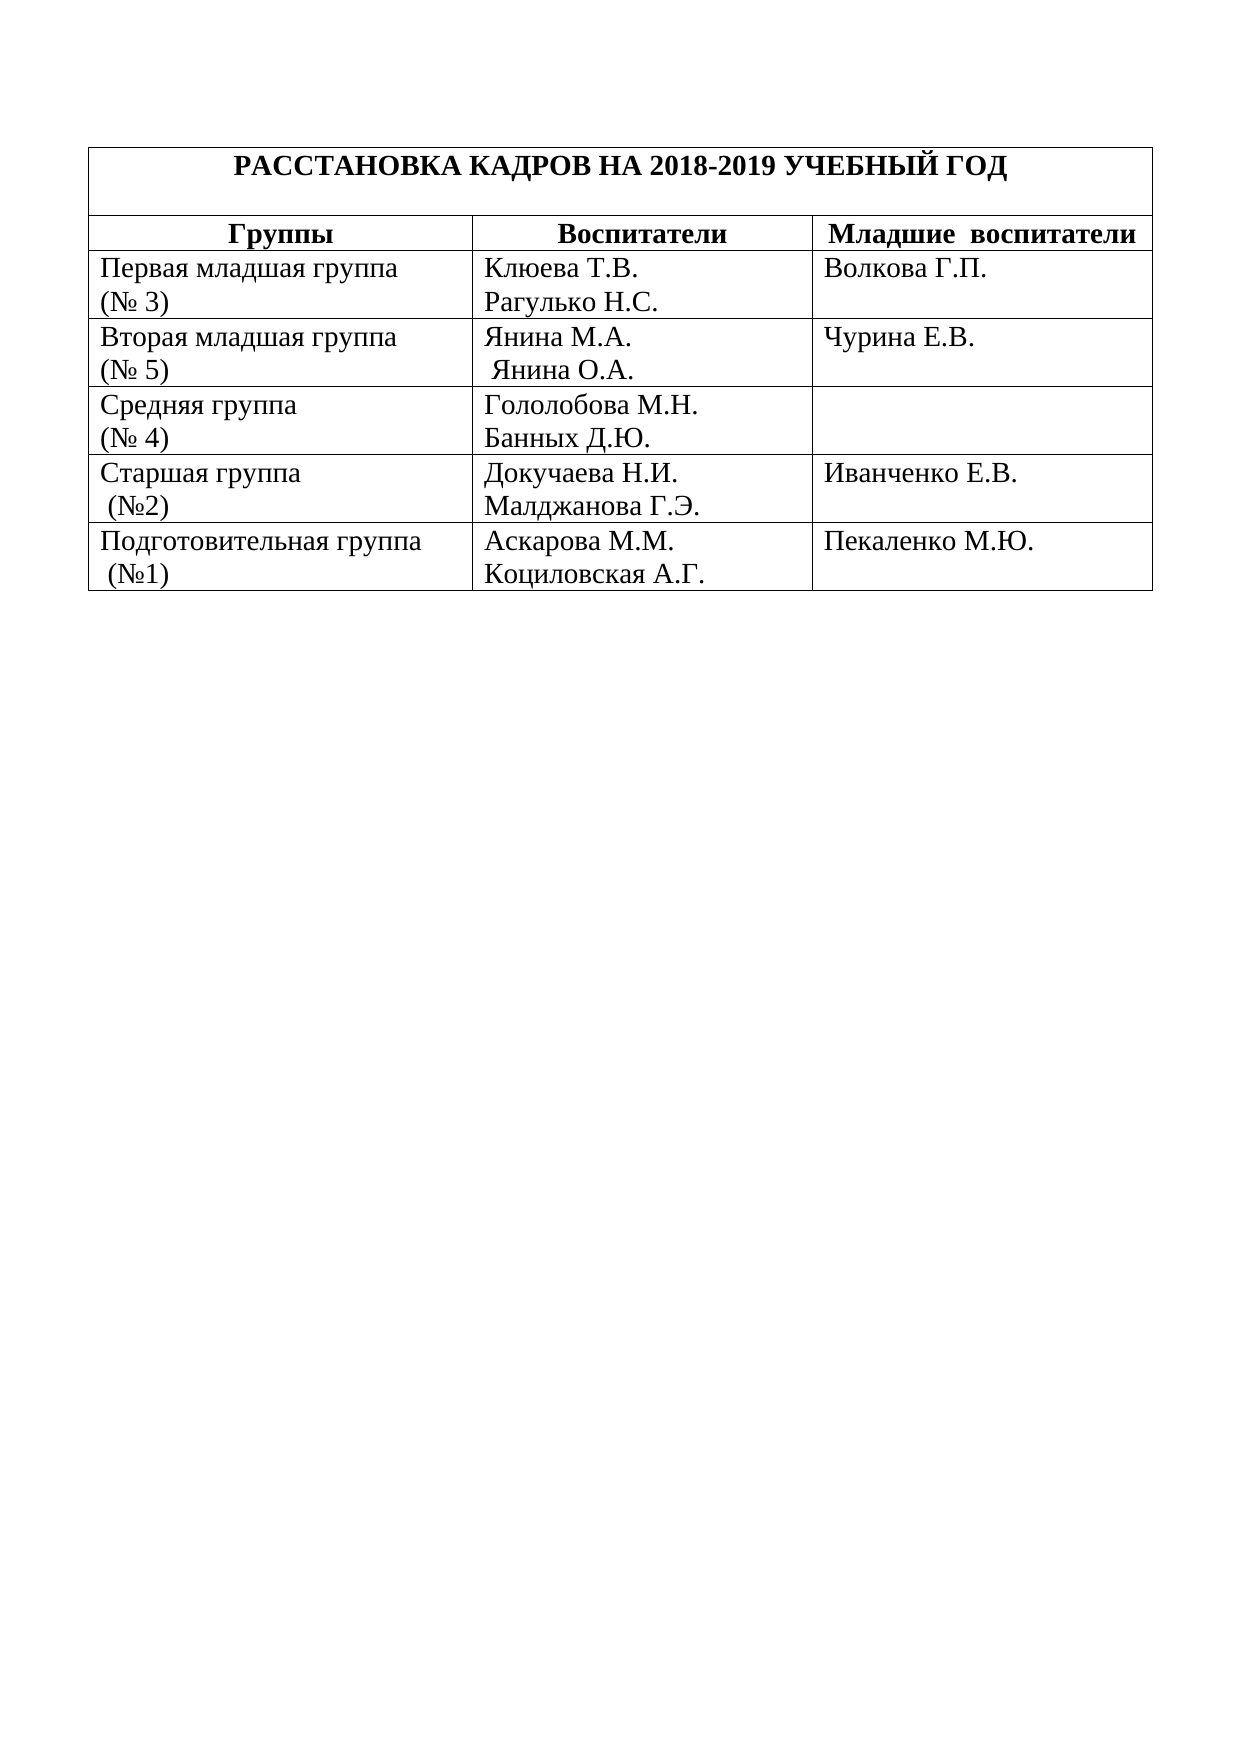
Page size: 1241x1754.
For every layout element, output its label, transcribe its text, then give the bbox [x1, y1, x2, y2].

table_cell Докучаева Н.И. Малджанова Г.Э. [473, 455, 812, 522]
table_cell Группы [89, 216, 472, 249]
table_header РАССТАНОВКА КАДРОВ НА 2018-2019 УЧЕБНЫЙ ГОД [89, 148, 1152, 215]
table_cell Младшие воспитатели [813, 216, 1152, 249]
table_cell Аскарова М.М. Коциловская А.Г. [473, 523, 812, 590]
table_cell Вторая младшая группа (№ 5) [89, 319, 472, 386]
table_cell Янина М.А. Янина О.А. [473, 319, 812, 386]
table_cell Старшая группа (№2) [89, 455, 472, 522]
table_cell Волкова Г.П. [813, 251, 1152, 318]
table_cell Клюева Т.В. Рагулько Н.С. [473, 251, 812, 318]
table_cell Подготовительная группа (№1) [89, 523, 472, 590]
table_cell Гололобова М.Н. Банных Д.Ю. [473, 387, 812, 454]
table_cell Средняя группа (№ 4) [89, 387, 472, 454]
table_cell [813, 387, 1152, 454]
table_cell Воспитатели [473, 216, 812, 249]
table_cell Чурина Е.В. [813, 319, 1152, 386]
table_cell Первая младшая группа (№ 3) [89, 251, 472, 318]
table_cell Пекаленко М.Ю. [813, 523, 1152, 590]
table_cell Иванченко Е.В. [813, 455, 1152, 522]
